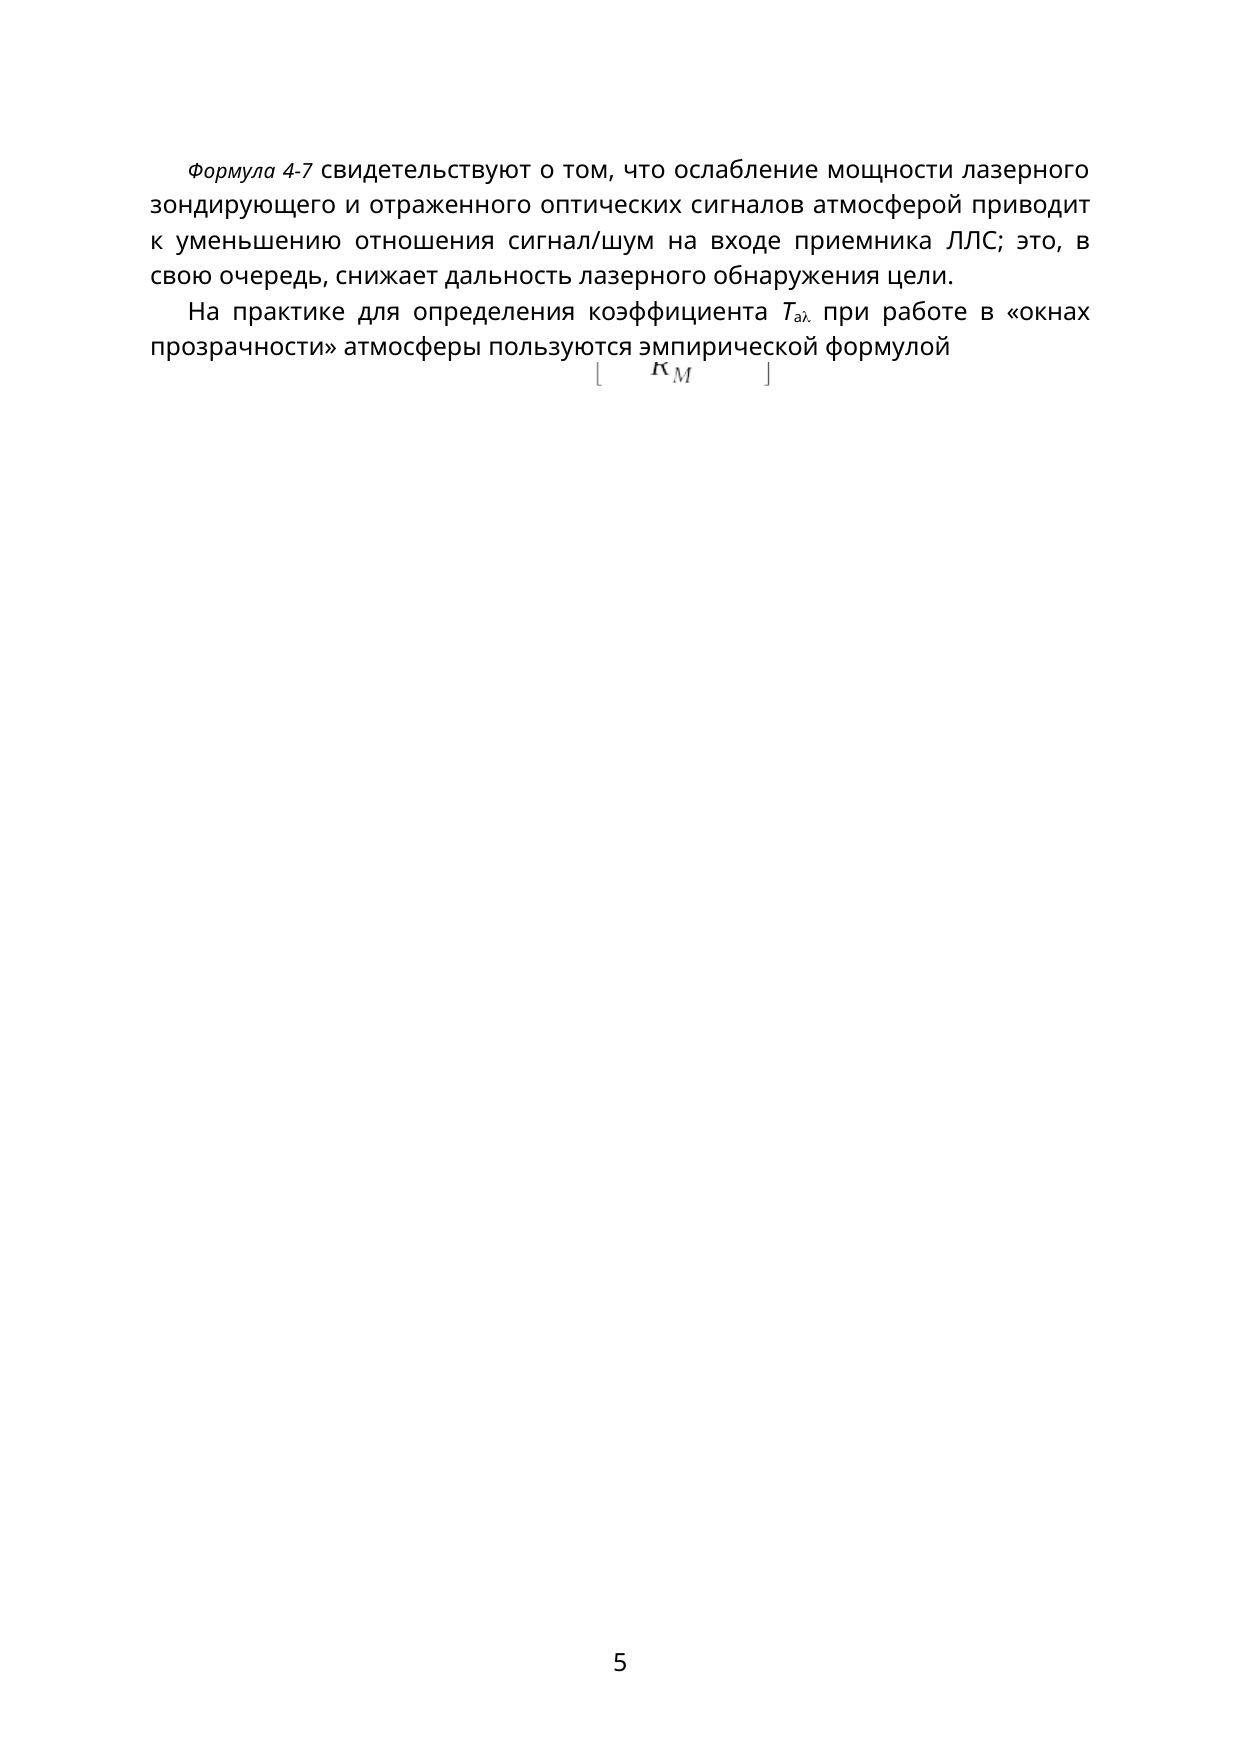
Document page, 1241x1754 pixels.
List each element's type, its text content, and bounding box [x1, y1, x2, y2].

text Формула 4-7 свидетельствуют о том, что ослабление мощности лазерного зондирующего и отраженного оптических сигналов атмосферой приводит к уменьшению отношения сигнал/шум на входе приемника ЛЛС; это, в свою очередь, снижает дальность лазерного обнаружения цели. [150, 150, 1090, 292]
text На практике для определения коэффициента Та при работе в «окнах прозрачности» атмосферы пользуются эмпирической формулой [150, 292, 1090, 362]
